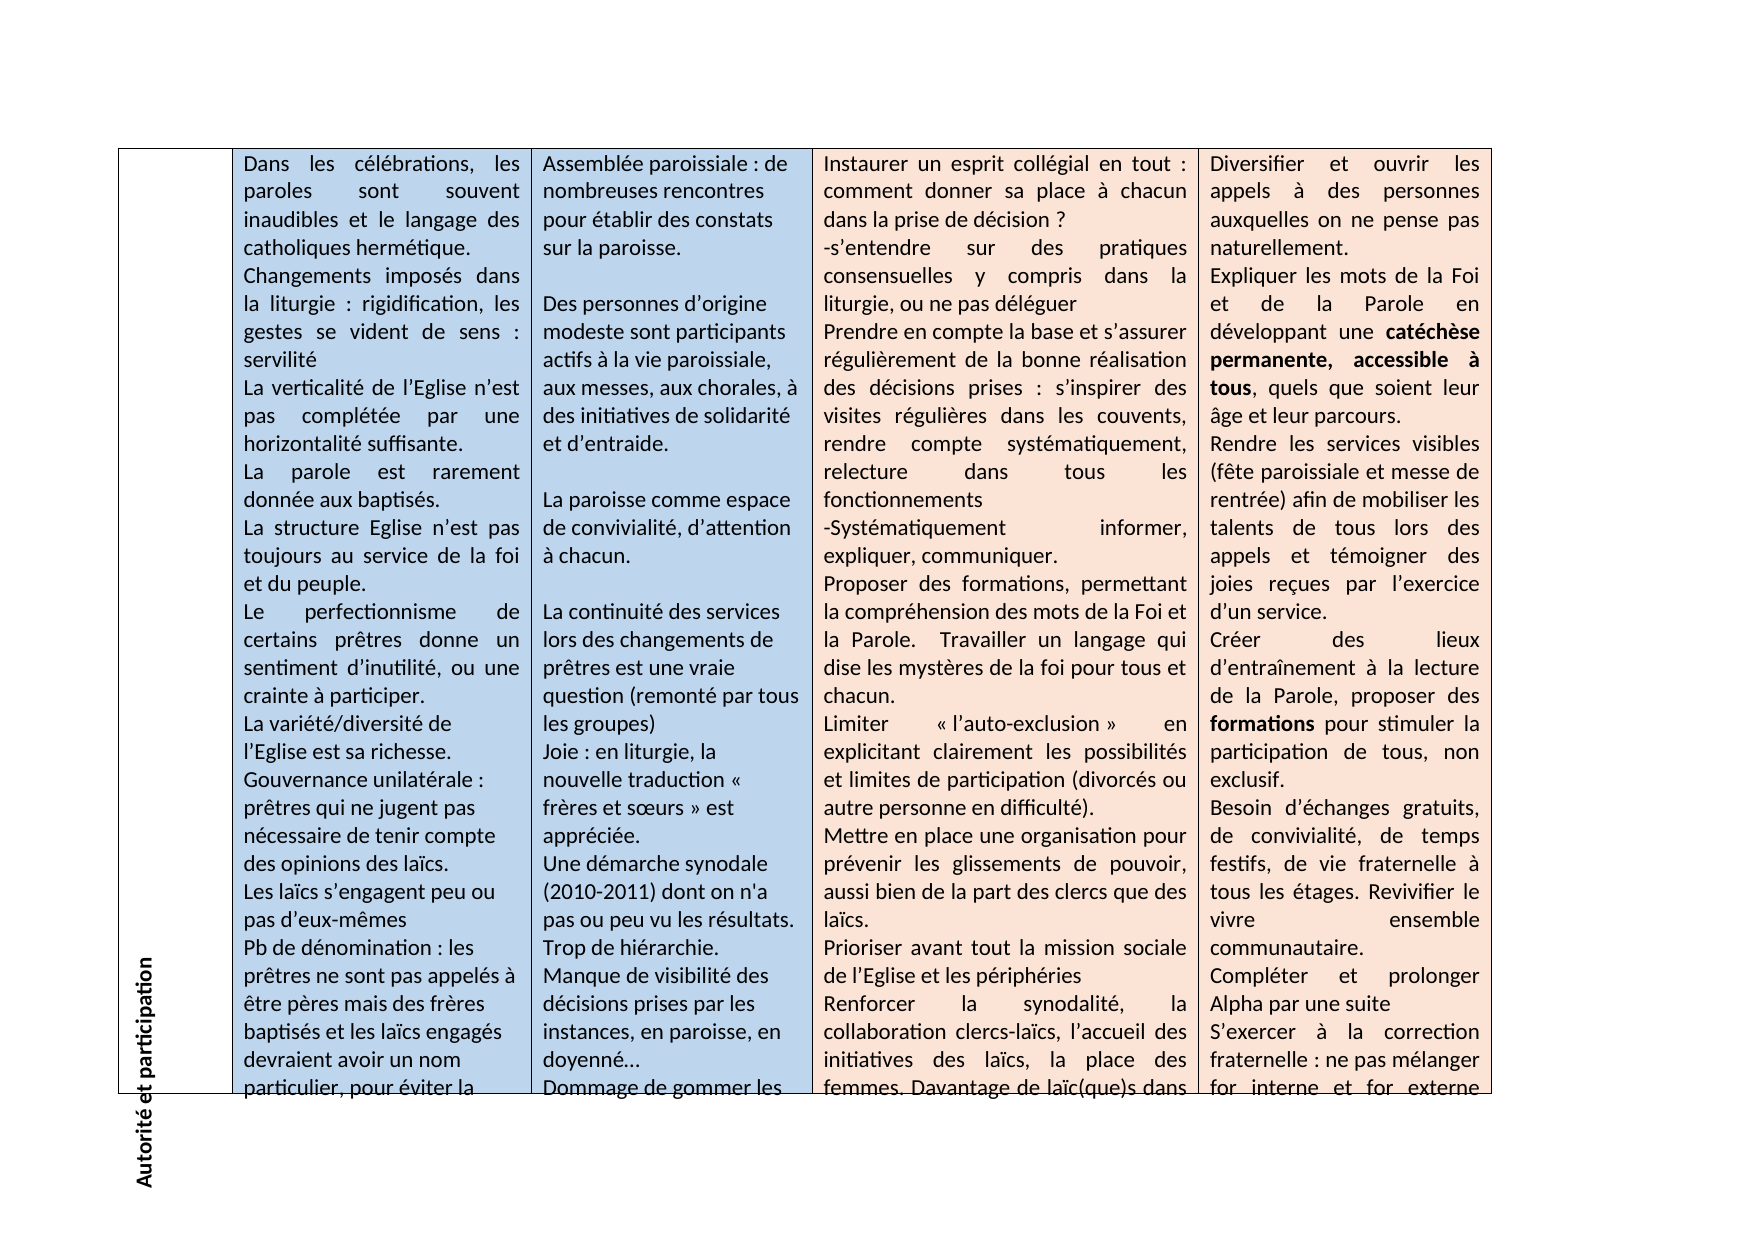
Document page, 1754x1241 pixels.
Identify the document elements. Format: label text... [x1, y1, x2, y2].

table_cell Autorité et participation [119, 149, 232, 1093]
table_cell Instaurer un esprit collégial en tout : comment donner sa place à chacun dans la prise de décision ? -s’entendre sur des pratiques consensuelles y compris dans la liturgie, ou ne pas déléguer Prendre en compte la base et s’assurer régulièrement de la bonne réalisation des décisions prises : s’inspirer des visites régulières dans les couvents, rendre compte systématiquement, relecture dans tous les fonctionnements -Systématiquement informer, expliquer, communiquer. Proposer des formations, permettant la compréhension des mots de la Foi et la Parole. Travailler un langage qui dise les mystères de la foi pour tous et chacun. Limiter « l’auto-exclusion » en explicitant clairement les possibilités et limites de participation (divorcés ou autre personne en difficulté). Mettre en place une organisation pour prévenir les glissements de pouvoir, aussi bien de la part des clercs que des laïcs. Prioriser avant tout la mission sociale de l’Eglise et les périphéries Renforcer la synodalité, la collaboration clercs-laïcs, l’accueil des initiatives des laïcs, la place des femmes. Davantage de laïc(que)s dans la formation des prêtres. Des filles servantes d'autel. Catéchèse et catéchuménat axés sur la rencontre avec le Christ, et non sur des savoirs. Donner l’initiative aux réalités locales Laisser émerger les initiatives même si on n’arrive pas à rénover les structures Création d’un service diocésain de médiation, pour la résolution de conflits clercs-laïcs. Parité hommes-femmes dans les instances Que les responsables laïcs aient une mission définie, soient accompagnés par le diocèse et aient la véritable responsabilité des équipes qu’ils encadrent. Meilleure pédagogie sur la complémentaires dans les différents ministères : reconnaître des ministères pour les hommes et les femmes mais aussi ouvrir le diaconat aux femmes. Élargir le périmètre classique de compétences reconnues (catéchèse etc.) pour appeler à des missions nouvelles (informatique, écologie, communication etc.) [813, 149, 1198, 1093]
table_cell Diversifier et ouvrir les appels à des personnes auxquelles on ne pense pas naturellement. Expliquer les mots de la Foi et de la Parole en développant une catéchèse permanente, accessible à tous, quels que soient leur âge et leur parcours. Rendre les services visibles (fête paroissiale et messe de rentrée) afin de mobiliser les talents de tous lors des appels et témoigner des joies reçues par l’exercice d’un service. Créer des lieux d’entraînement à la lecture de la Parole, proposer des formations pour stimuler la participation de tous, non exclusif. Besoin d’échanges gratuits, de convivialité, de temps festifs, de vie fraternelle à tous les étages. Revivifier le vivre ensemble communautaire. Compléter et prolonger Alpha par une suite S’exercer à la correction fraternelle : ne pas mélanger for interne et for externe afin d’éviter toute possibilité d’abus de pouvoir Mieux se connaître en particulier en invitant nos prêtres à la maison pour échanger Mieux prendre en compte les différents clochers en créant une instance d’échanges entre paroissiens et prêtres/membres de l’EAP pour faire remonter les réalités locales et écouter ce que dit l’Esprit. [1199, 149, 1491, 1093]
table_cell Dans les célébrations, les paroles sont souvent inaudibles et le langage des catholiques hermétique. Changements imposés dans la liturgie : rigidification, les gestes se vident de sens : servilité La verticalité de l’Eglise n’est pas complétée par une horizontalité suffisante. La parole est rarement donnée aux baptisés. La structure Eglise n’est pas toujours au service de la foi et du peuple. Le perfectionnisme de certains prêtres donne un sentiment d’inutilité, ou une crainte à participer. La variété/diversité de l’Eglise est sa richesse. Gouvernance unilatérale : prêtres qui ne jugent pas nécessaire de tenir compte des opinions des laïcs. Les laïcs s’engagent peu ou pas d’eux-mêmes Pb de dénomination : les prêtres ne sont pas appelés à être pères mais des frères baptisés et les laïcs engagés devraient avoir un nom particulier, pour éviter la confusion avec la terminologie républicaine. Synode diocésain de 2010-2011 Rapport de la CIASE L’Eglise peine à rejoindre les périphéries, les non-pratiquants Les exemples du parcours Alpha et du Secours catholique montre que la responsabilité complète peut être prise par des laïcs. Nombreuses initiatives au niveau paroissiale mais parfois pas de suites Les ‘’leaderships’’ ne sont pas assez connus. Des personnes ayant des compétences importantes ne sont pas connues ou ne le sont que rarement et tardivement. [233, 149, 531, 1093]
table_cell Assemblée paroissiale : de nombreuses rencontres pour établir des constats sur la paroisse. Des personnes d’origine modeste sont participants actifs à la vie paroissiale, aux messes, aux chorales, à des initiatives de solidarité et d’entraide. La paroisse comme espace de convivialité, d’attention à chacun. La continuité des services lors des changements de prêtres est une vraie question (remonté par tous les groupes) Joie : en liturgie, la nouvelle traduction « frères et sœurs » est appréciée. Une démarche synodale (2010-2011) dont on n'a pas ou peu vu les résultats. Trop de hiérarchie. Manque de visibilité des décisions prises par les instances, en paroisse, en doyenné… Dommage de gommer les différences pour créer l’unité du groupement paroissial (logement temporaire, emplois du temps atypiques, usage restreint de l’informatique…) Méconnaissance du fonctionnement de la paroisse (EAP, Conseil pastoral…). Bon fonctionnement à Poissy. Autorité relation prêtre laïcs École pour Servir l’évangélisation ESE : Bonne initiative Mais le mouvement n’a pas été poursuivi *Chœur Émeraude : accueil de tous et temps fraternels *Clocher St Louis attention concrète aux « plus petits » *travail en commun des différentes équipes des différents clochers. *l’EAP et le CP sont mal connus (rôle, critères de choix des personnes, représentativité) [532, 149, 812, 1093]
